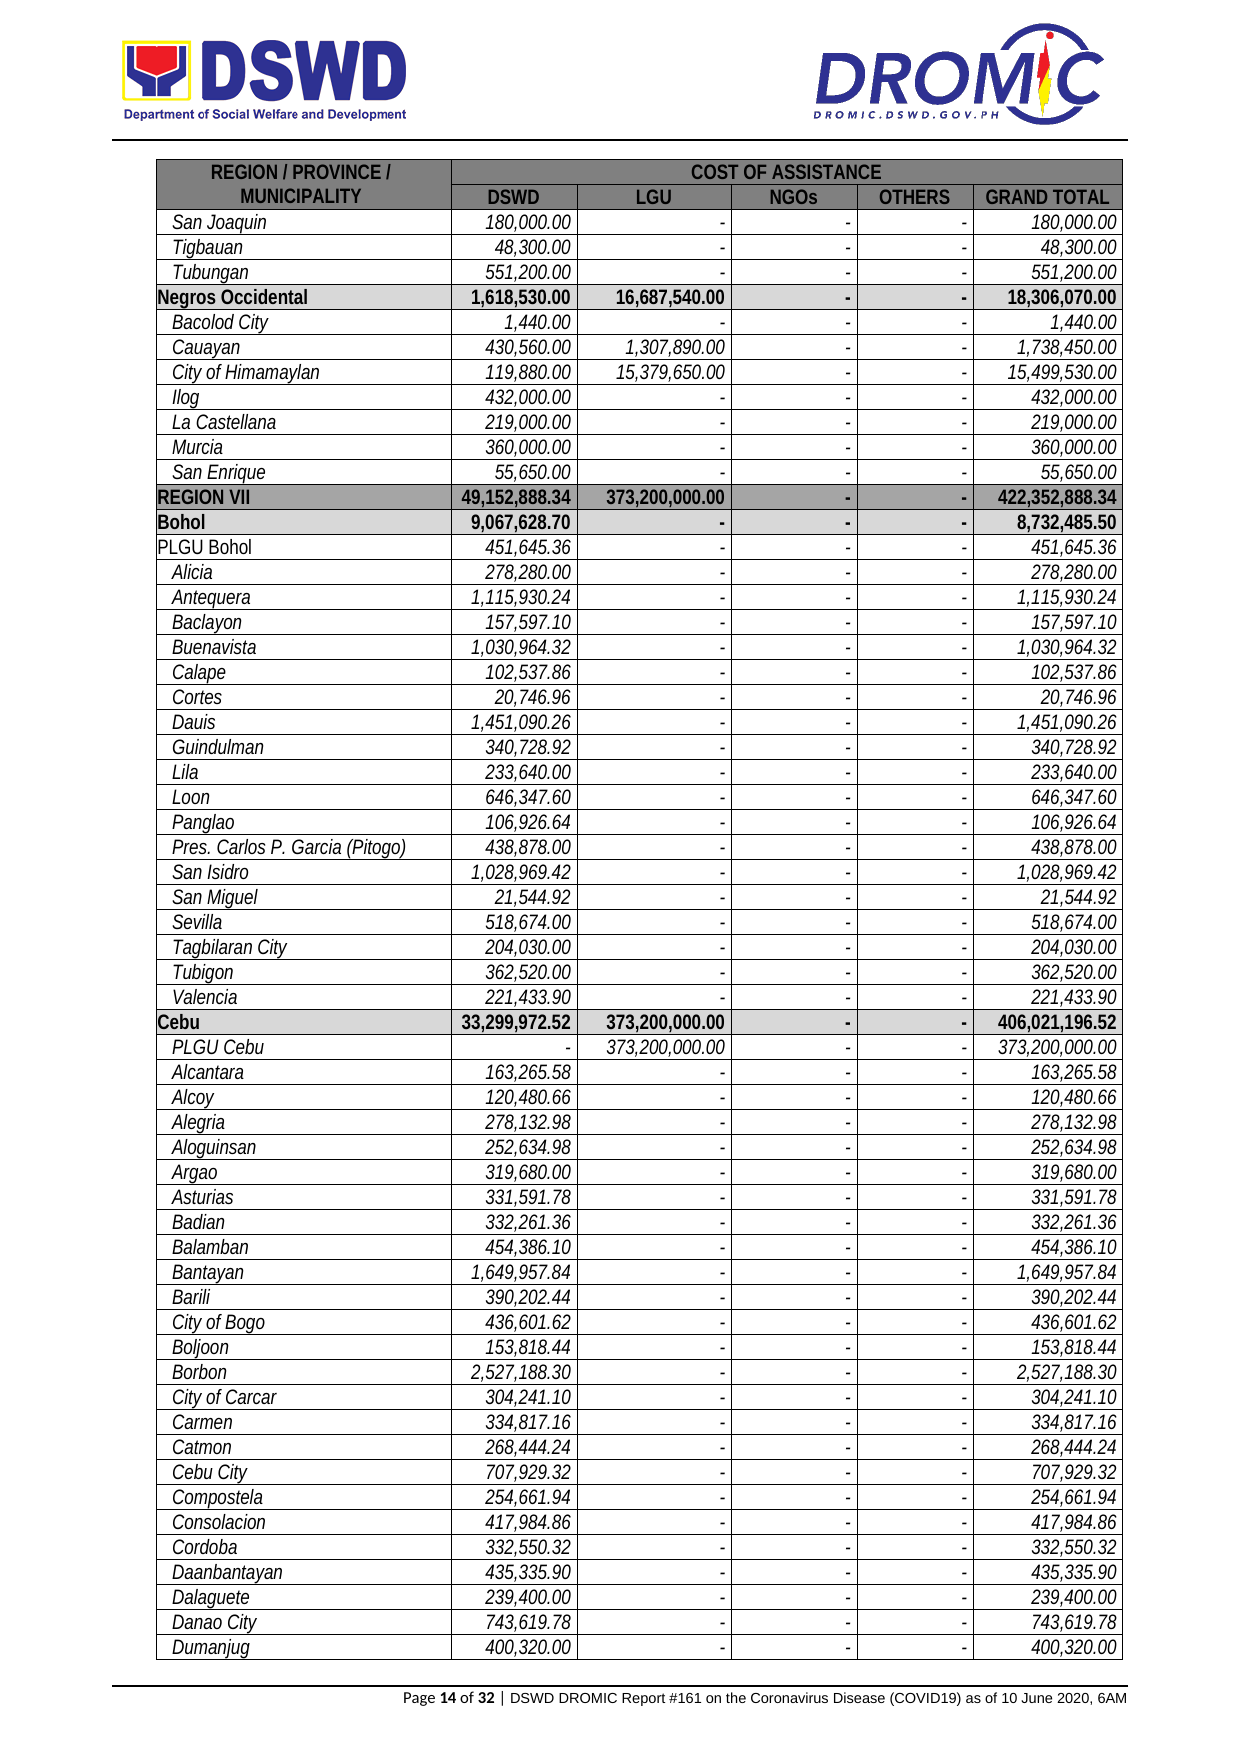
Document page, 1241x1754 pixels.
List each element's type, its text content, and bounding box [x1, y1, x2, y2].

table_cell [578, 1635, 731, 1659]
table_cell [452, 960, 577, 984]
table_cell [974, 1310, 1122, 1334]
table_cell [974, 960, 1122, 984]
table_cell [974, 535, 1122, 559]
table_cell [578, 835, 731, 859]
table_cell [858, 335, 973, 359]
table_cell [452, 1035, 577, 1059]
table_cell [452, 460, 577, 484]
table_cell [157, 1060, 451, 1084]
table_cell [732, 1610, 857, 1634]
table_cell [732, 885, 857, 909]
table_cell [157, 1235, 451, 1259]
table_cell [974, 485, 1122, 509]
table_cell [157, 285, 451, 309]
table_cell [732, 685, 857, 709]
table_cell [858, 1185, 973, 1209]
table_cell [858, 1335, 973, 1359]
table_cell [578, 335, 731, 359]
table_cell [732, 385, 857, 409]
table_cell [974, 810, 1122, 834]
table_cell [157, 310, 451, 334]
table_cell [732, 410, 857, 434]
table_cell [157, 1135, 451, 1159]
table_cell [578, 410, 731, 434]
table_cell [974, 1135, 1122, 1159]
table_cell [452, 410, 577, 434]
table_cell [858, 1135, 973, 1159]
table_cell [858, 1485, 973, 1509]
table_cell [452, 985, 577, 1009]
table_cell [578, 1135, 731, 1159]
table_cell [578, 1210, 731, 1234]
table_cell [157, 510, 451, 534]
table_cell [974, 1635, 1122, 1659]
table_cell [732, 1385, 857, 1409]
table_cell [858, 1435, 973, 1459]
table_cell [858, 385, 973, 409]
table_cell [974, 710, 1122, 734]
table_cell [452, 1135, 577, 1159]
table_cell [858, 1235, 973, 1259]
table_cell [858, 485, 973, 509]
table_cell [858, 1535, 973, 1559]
table_cell LGU [578, 185, 731, 209]
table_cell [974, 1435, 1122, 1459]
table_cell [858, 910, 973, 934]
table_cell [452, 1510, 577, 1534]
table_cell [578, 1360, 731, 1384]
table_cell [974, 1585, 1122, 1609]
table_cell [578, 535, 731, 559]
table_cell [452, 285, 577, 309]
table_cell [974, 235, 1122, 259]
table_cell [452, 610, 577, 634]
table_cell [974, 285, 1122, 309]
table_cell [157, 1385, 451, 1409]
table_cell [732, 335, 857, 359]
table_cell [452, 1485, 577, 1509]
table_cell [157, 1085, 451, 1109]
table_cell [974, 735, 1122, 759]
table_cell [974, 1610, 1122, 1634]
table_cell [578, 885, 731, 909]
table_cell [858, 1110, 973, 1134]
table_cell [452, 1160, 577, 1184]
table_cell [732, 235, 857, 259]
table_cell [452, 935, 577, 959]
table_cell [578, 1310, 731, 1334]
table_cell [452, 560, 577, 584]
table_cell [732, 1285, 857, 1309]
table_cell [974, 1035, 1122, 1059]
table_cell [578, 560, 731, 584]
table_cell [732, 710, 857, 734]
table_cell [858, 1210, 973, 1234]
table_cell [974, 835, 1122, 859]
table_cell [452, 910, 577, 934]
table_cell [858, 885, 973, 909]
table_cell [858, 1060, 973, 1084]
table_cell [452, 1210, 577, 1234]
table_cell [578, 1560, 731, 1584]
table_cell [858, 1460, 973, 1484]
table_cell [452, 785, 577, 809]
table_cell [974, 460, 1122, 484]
table_header REGION / PROVINCE / MUNICIPALITY [157, 160, 451, 209]
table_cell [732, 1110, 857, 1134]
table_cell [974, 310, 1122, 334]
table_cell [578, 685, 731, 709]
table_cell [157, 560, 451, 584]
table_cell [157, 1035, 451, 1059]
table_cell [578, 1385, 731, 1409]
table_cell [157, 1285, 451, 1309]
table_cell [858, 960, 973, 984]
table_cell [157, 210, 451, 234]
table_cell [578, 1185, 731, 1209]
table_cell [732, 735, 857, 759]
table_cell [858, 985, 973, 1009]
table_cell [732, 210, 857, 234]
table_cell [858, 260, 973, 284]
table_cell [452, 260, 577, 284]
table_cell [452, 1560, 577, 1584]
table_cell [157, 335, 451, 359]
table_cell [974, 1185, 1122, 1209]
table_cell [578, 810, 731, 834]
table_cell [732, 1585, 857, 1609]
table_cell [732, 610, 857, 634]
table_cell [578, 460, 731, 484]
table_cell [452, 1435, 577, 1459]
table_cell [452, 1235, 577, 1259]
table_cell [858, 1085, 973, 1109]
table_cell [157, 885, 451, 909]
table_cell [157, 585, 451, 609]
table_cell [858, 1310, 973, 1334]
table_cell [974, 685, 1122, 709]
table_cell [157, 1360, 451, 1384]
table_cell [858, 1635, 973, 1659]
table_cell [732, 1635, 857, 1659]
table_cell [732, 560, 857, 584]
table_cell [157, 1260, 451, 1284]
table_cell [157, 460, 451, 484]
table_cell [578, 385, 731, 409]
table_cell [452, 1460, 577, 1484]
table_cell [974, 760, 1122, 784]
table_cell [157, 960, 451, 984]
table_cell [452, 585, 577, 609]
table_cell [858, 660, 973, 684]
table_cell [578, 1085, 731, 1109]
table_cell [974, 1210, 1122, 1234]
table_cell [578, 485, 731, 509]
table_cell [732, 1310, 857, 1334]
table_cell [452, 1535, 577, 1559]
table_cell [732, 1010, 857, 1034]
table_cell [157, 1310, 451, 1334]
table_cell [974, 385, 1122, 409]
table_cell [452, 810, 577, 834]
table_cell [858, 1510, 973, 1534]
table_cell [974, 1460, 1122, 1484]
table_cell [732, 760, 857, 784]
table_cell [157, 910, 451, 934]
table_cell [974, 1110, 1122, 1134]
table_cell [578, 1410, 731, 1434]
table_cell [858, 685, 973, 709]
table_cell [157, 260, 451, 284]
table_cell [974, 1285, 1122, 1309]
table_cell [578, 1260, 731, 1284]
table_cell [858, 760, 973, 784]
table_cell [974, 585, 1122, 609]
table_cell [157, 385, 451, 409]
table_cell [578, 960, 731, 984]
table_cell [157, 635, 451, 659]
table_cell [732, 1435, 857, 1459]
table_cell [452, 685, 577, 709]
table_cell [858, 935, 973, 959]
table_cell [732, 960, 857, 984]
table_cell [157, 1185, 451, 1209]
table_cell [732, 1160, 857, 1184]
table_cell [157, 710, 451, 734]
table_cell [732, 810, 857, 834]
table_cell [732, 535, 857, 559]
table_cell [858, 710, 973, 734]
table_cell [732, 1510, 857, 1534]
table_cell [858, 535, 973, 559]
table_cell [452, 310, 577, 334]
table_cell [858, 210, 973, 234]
picture [112, 37, 417, 125]
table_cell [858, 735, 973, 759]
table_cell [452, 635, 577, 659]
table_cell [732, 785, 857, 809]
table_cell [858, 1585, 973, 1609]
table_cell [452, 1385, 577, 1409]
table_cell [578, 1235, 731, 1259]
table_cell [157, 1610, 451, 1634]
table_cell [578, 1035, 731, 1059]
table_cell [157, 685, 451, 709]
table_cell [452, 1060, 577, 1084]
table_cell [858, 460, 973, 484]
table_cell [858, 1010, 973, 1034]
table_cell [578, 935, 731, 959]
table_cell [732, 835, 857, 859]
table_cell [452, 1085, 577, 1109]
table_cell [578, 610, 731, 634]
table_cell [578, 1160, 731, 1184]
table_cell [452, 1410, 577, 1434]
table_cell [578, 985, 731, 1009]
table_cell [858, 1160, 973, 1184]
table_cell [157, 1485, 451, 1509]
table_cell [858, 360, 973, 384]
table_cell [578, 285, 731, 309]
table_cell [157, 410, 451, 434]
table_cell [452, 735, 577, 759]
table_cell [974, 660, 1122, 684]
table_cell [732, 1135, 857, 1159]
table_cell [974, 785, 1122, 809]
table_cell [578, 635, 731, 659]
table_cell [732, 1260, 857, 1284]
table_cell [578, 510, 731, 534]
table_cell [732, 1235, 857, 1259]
table_cell OTHERS [858, 185, 973, 209]
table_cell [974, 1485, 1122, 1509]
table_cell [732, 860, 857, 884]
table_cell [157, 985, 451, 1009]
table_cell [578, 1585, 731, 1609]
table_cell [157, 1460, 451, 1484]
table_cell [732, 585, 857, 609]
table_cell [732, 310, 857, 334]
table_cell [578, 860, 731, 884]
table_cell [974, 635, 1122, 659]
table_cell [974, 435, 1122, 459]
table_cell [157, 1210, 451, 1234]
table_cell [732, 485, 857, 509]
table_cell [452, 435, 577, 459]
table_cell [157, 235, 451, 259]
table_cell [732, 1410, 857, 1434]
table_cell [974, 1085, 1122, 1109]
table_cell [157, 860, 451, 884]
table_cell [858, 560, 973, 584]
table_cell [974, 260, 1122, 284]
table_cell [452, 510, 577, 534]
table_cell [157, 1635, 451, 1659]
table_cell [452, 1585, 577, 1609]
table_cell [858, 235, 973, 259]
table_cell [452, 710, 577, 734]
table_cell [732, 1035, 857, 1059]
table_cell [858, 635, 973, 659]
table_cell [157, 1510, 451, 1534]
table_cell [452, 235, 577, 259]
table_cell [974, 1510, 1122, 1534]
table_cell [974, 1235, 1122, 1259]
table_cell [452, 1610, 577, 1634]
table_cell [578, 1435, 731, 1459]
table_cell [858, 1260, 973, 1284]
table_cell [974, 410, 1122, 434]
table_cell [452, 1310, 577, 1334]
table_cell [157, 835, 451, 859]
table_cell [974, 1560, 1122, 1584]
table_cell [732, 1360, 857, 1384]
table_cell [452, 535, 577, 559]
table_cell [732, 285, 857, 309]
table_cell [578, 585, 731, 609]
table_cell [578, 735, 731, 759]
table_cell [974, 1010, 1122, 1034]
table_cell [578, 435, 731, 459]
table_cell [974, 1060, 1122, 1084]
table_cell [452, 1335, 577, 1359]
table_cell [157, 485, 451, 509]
table_cell GRAND TOTAL [974, 185, 1122, 209]
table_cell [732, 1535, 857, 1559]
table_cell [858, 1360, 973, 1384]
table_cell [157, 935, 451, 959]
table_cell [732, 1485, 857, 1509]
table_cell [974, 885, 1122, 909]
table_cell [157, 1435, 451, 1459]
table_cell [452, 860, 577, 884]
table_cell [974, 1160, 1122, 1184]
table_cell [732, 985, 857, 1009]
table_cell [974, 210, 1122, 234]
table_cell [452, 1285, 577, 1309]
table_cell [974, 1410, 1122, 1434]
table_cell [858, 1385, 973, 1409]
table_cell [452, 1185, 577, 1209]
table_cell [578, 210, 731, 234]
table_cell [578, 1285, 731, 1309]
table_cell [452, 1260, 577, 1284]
table_cell NGOs [732, 185, 857, 209]
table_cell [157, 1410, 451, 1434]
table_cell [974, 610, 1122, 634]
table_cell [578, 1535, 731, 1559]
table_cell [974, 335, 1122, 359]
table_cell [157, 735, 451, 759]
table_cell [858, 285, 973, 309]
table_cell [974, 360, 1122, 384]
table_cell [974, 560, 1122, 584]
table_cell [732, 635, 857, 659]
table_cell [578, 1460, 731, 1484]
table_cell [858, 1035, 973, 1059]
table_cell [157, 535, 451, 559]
table_header COST OF ASSISTANCE [452, 160, 1122, 184]
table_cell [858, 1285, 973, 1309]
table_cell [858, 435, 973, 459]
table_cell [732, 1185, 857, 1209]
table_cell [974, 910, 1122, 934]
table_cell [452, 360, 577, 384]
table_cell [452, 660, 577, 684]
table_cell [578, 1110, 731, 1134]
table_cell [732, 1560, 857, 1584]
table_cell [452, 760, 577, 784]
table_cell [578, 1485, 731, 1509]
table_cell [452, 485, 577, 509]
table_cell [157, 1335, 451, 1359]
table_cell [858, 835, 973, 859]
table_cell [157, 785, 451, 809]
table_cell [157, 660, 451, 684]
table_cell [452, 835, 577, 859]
picture [781, 23, 1133, 125]
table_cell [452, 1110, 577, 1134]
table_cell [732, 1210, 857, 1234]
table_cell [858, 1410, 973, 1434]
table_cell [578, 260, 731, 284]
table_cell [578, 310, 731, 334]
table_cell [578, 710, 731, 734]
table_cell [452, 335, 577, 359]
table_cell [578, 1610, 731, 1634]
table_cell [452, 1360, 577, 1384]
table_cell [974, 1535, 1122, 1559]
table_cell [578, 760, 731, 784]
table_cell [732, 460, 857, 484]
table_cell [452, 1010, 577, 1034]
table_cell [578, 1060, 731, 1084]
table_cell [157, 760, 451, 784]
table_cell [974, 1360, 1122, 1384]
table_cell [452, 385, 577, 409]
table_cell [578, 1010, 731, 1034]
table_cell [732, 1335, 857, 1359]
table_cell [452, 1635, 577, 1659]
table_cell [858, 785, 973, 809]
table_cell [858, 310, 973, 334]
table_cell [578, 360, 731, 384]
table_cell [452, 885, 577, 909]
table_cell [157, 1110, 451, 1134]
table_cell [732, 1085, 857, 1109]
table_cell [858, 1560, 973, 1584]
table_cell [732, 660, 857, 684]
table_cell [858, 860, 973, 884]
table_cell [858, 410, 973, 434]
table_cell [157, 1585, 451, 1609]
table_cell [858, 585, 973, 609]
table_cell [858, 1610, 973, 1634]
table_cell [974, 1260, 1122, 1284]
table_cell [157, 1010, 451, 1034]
table_cell DSWD [452, 185, 577, 209]
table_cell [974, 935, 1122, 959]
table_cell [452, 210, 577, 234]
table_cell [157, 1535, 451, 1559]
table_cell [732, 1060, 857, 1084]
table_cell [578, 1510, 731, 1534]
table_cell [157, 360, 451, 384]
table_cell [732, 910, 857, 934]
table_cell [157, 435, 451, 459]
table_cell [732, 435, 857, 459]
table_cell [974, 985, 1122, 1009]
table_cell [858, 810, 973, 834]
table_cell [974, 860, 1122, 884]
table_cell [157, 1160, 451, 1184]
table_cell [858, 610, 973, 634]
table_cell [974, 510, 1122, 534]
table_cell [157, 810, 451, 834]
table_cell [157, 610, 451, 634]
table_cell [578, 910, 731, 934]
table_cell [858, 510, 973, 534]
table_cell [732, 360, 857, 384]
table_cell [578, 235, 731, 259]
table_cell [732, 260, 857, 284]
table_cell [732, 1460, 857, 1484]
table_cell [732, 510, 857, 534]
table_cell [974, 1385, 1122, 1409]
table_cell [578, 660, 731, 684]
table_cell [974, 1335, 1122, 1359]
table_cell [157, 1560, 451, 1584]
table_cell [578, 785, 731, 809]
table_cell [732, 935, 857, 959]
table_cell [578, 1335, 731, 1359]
